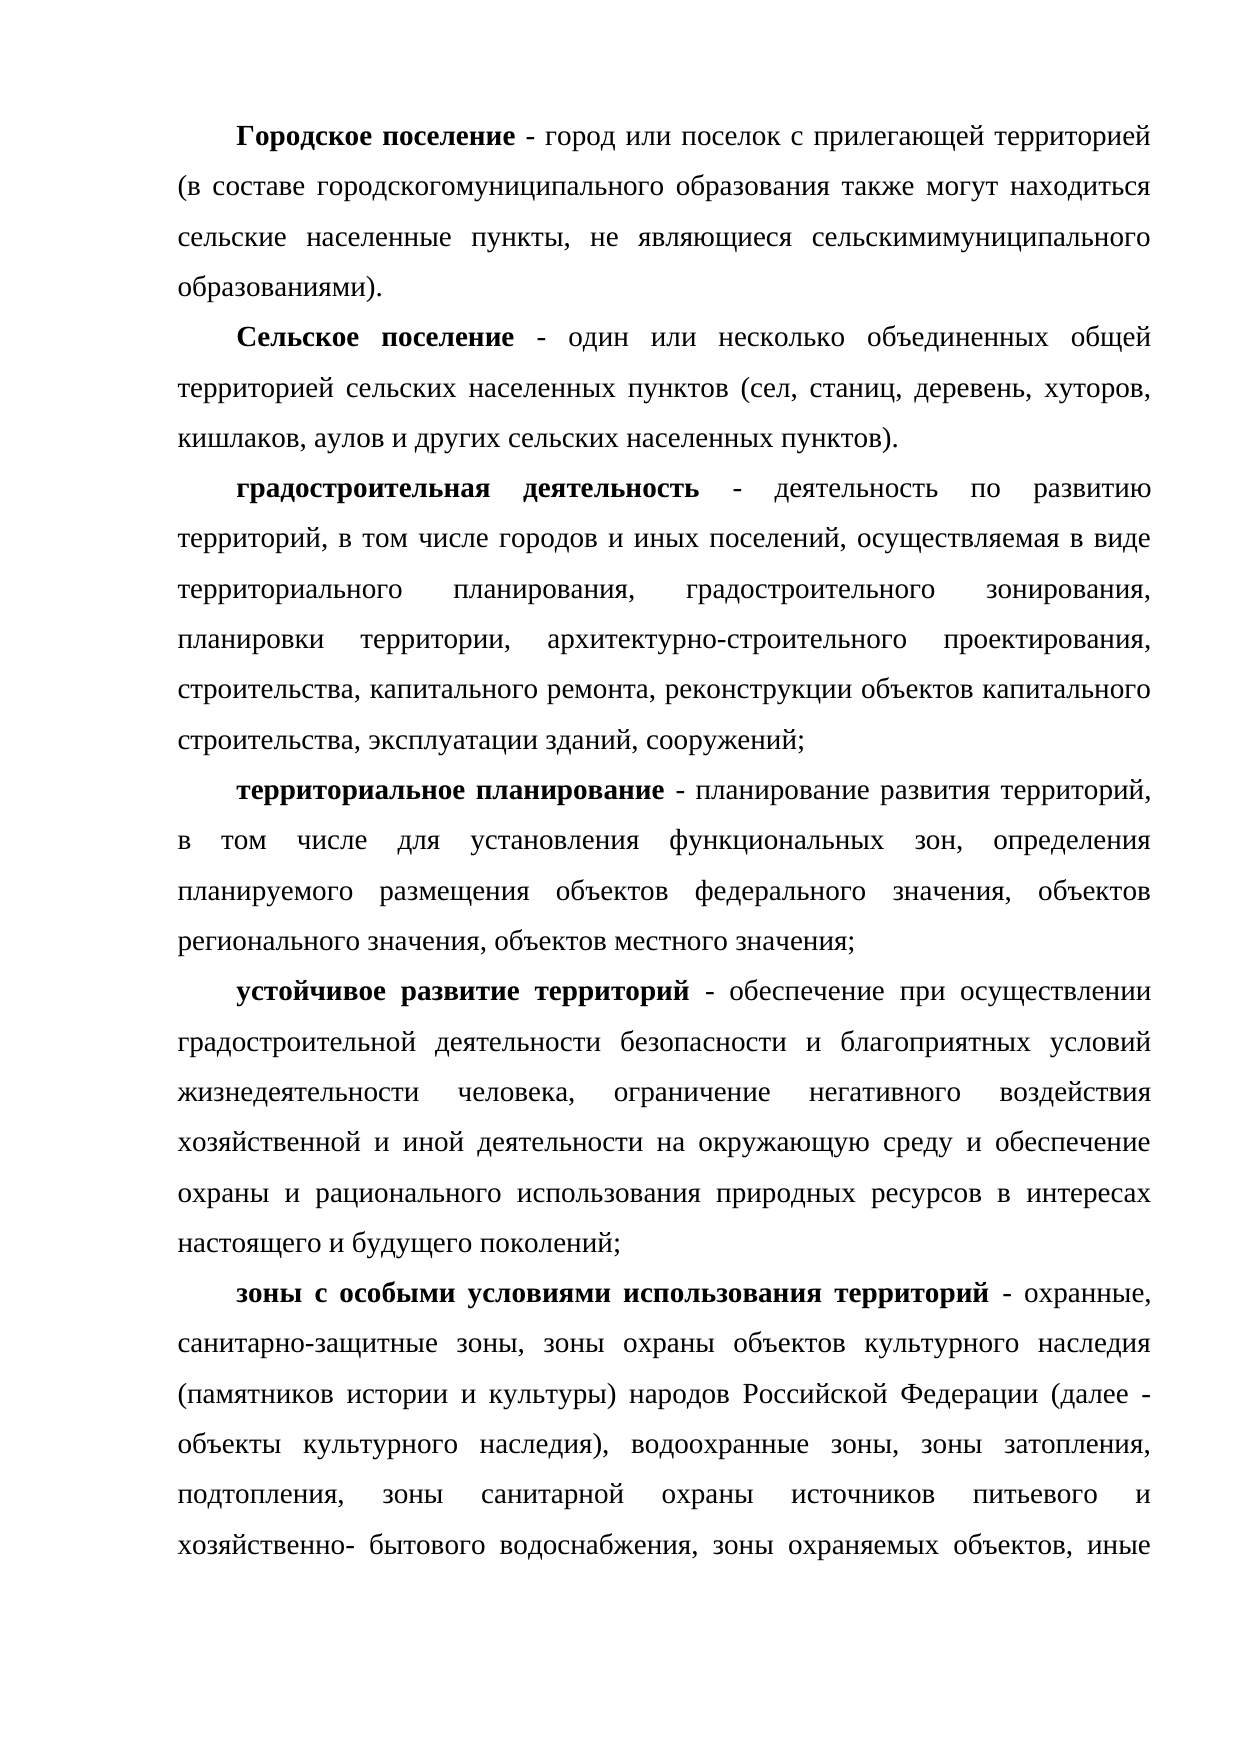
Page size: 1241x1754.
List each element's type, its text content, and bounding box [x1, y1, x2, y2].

title Сельское поселение - один или несколько объединенных общей территорией сельских населенных пунктов (сел, станиц, деревень, хуторов, кишлаков, аулов и других сельских населенных пунктов). [177, 319, 1152, 453]
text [177, 1275, 1152, 1560]
text градостроительная деятельность - деятельность по развитию территорий, в том числе городов и иных поселений, осуществляемая в виде территориального планирования, градостроительного зонирования, планировки территории, архитектурно-строительного проектирования, строительства, капитального ремонта, реконструкции объектов капитального строительства, эксплуатации зданий, сооружений; [177, 470, 1152, 755]
title Городское поселение - город или поселок с прилегающей территорией (в составе городскогомуниципального образования также могут находиться сельские населенные пункты, не являющиеся сельскимимуниципального образованиями). [177, 118, 1152, 303]
text территориальное планирование - планирование развития территорий, в том числе для установления функциональных зон, определения планируемого размещения объектов федерального значения, объектов регионального значения, объектов местного значения; [177, 772, 1152, 957]
text устойчивое развитие территорий - обеспечение при осуществлении градостроительной деятельности безопасности и благоприятных условий жизнедеятельности человека, ограничение негативного воздействия хозяйственной и иной деятельности на окружающую среду и обеспечение охраны и рационального использования природных ресурсов в интересах настоящего и будущего поколений; [177, 973, 1152, 1258]
